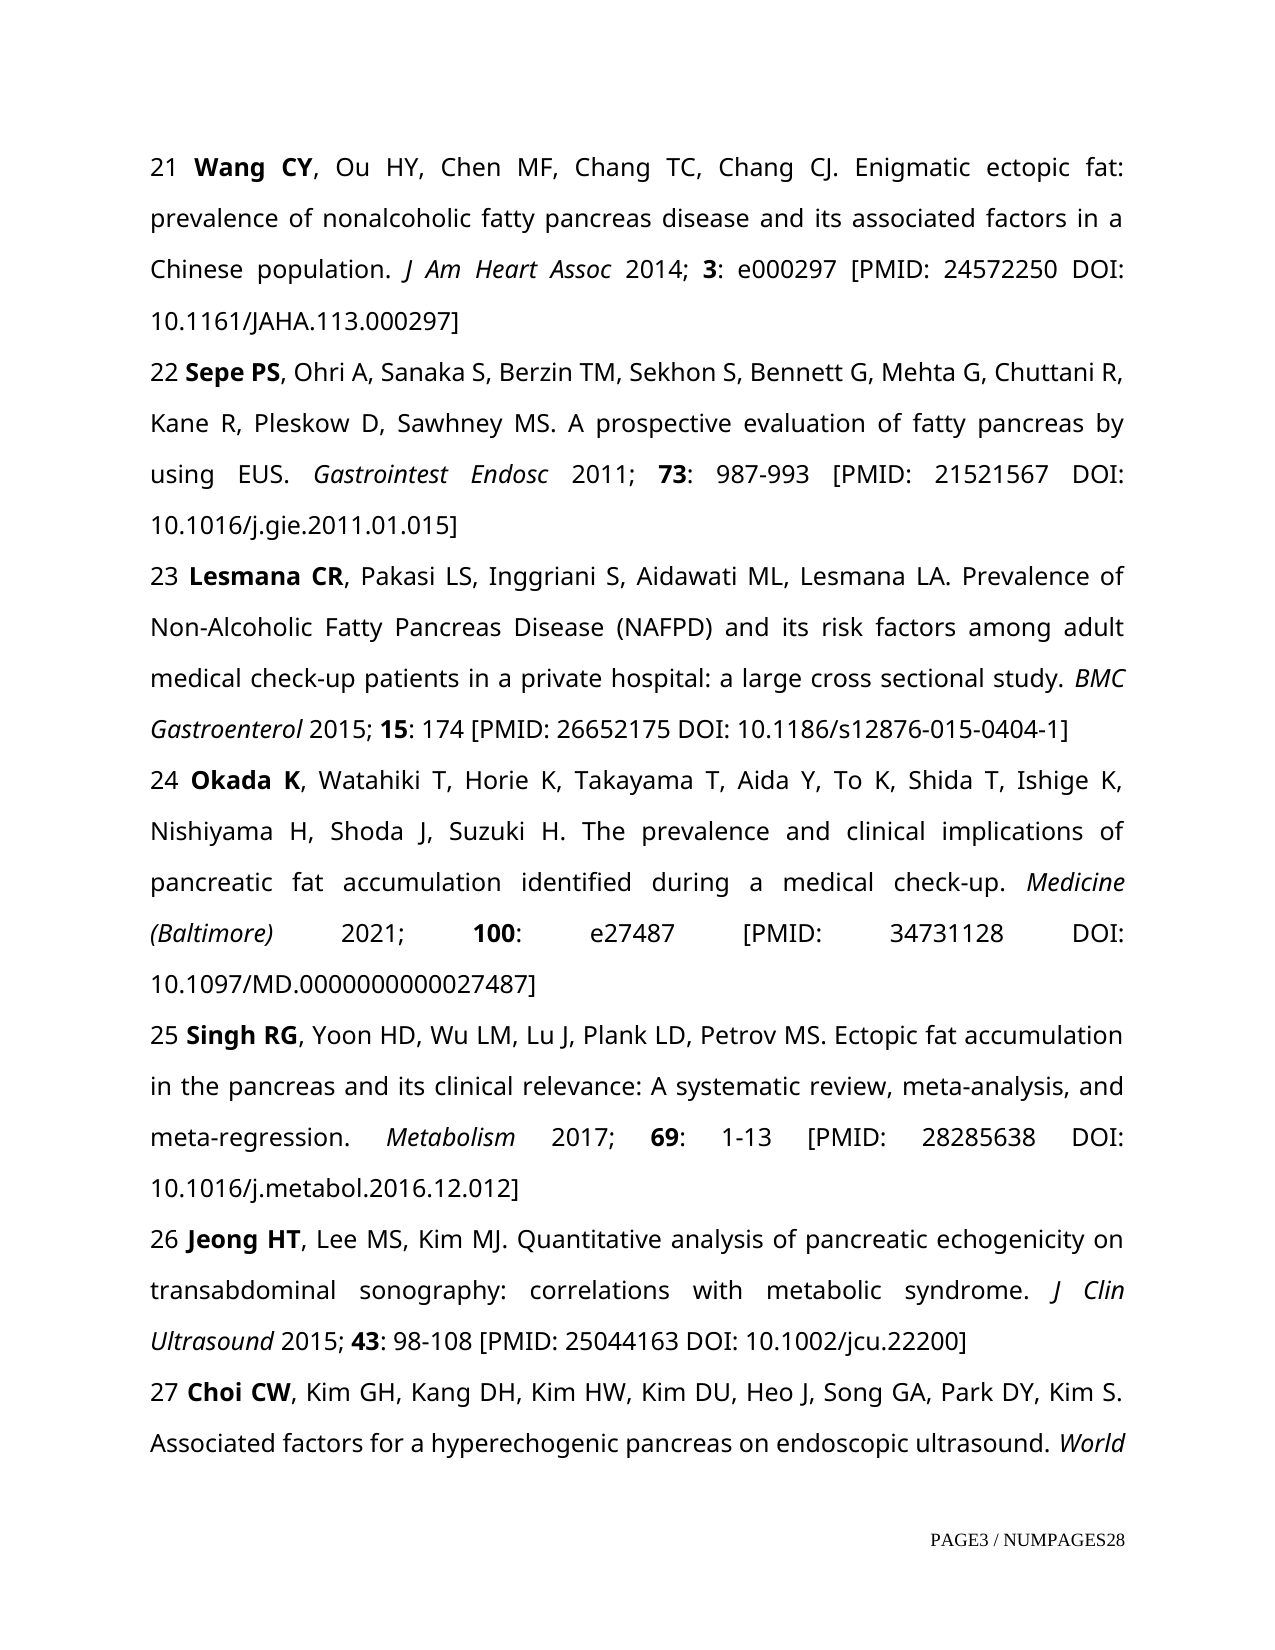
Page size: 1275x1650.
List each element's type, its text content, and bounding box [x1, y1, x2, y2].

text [150, 1375, 1125, 1460]
text 24 Okada K, Watahiki T, Horie K, Takayama T, Aida Y, To K, Shida T, Ishige K, Nishiyama H, Shoda J, Suzuki H. The prevalence and clinical implications of pancreatic fat accumulation identified during a medical check-up. Medicine (Baltimore) 2021; 100: e27487 [PMID: 34731128 DOI: 10.1097/MD.0000000000027487] [150, 762, 1125, 1001]
text 26 Jeong HT, Lee MS, Kim MJ. Quantitative analysis of pancreatic echogenicity on transabdominal sonography: correlations with metabolic syndrome. J Clin Ultrasound 2015; 43: 98-108 [PMID: 25044163 DOI: 10.1002/jcu.22200] [150, 1222, 1125, 1358]
text 25 Singh RG, Yoon HD, Wu LM, Lu J, Plank LD, Petrov MS. Ectopic fat accumulation in the pancreas and its clinical relevance: A systematic review, meta-analysis, and meta-regression. Metabolism 2017; 69: 1-13 [PMID: 28285638 DOI: 10.1016/j.metabol.2016.12.012] [150, 1018, 1125, 1205]
text 21 Wang CY, Ou HY, Chen MF, Chang TC, Chang CJ. Enigmatic ectopic fat: prevalence of nonalcoholic fatty pancreas disease and its associated factors in a Chinese population. J Am Heart Assoc 2014; 3: e000297 [PMID: 24572250 DOI: 10.1161/JAHA.113.000297] [150, 150, 1125, 337]
text 22 Sepe PS, Ohri A, Sanaka S, Berzin TM, Sekhon S, Bennett G, Mehta G, Chuttani R, Kane R, Pleskow D, Sawhney MS. A prospective evaluation of fatty pancreas by using EUS. Gastrointest Endosc 2011; 73: 987-993 [PMID: 21521567 DOI: 10.1016/j.gie.2011.01.015] [150, 354, 1125, 541]
text 23 Lesmana CR, Pakasi LS, Inggriani S, Aidawati ML, Lesmana LA. Prevalence of Non-Alcoholic Fatty Pancreas Disease (NAFPD) and its risk factors among adult medical check-up patients in a private hospital: a large cross sectional study. BMC Gastroenterol 2015; 15: 174 [PMID: 26652175 DOI: 10.1186/s12876-015-0404-1] [150, 558, 1125, 746]
